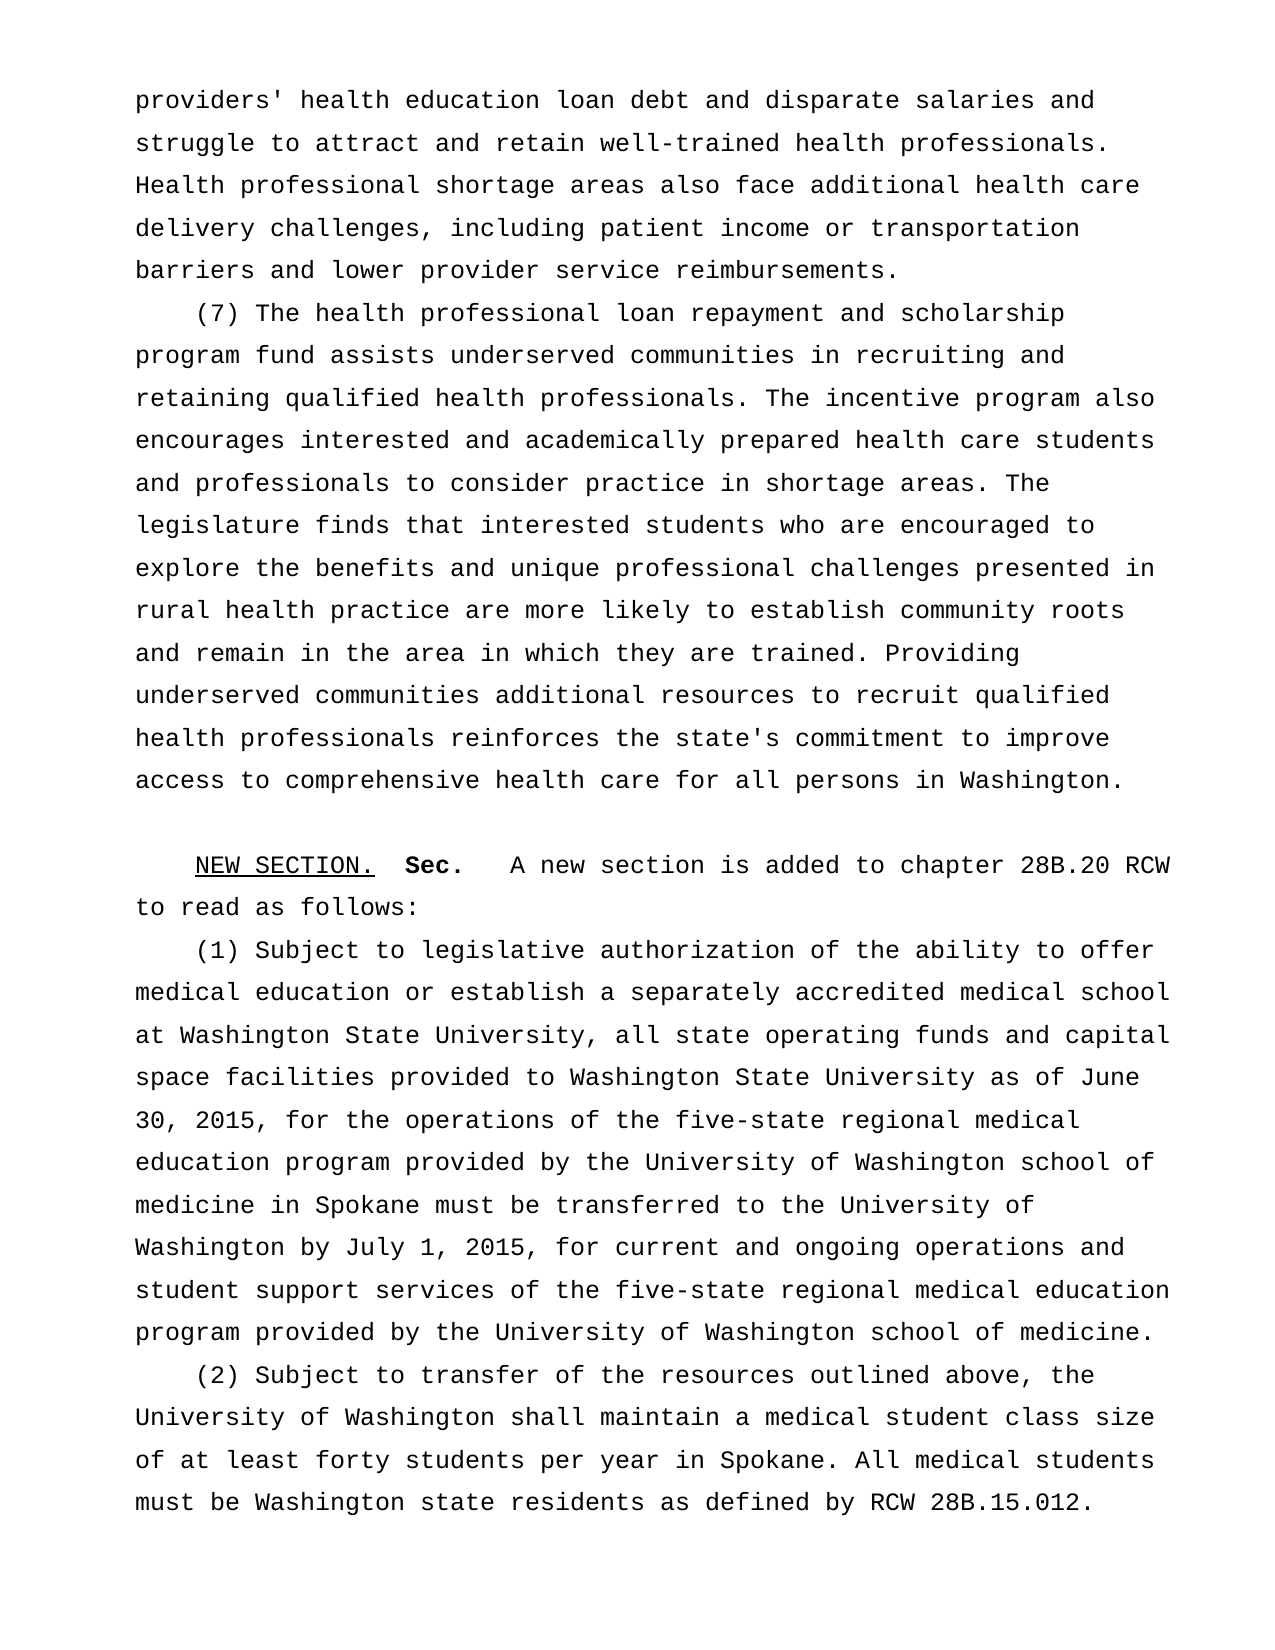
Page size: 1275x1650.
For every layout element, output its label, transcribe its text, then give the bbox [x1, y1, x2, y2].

text NEW SECTION. Sec. A new section is added to chapter 28B.20 RCW to read as follows: [135, 839, 1170, 924]
text (7) The health professional loan repayment and scholarship program fund assists underserved communities in recruiting and retaining qualified health professionals. The incentive program also encourages interested and academically prepared health care students and professionals to consider practice in shortage areas. The legislature finds that interested students who are encouraged to explore the benefits and unique professional challenges presented in rural health practice are more likely to establish community roots and remain in the area in which they are trained. Providing underserved communities additional resources to recruit qualified health professionals reinforces the state's commitment to improve access to comprehensive health care for all persons in Washington. [135, 287, 1170, 797]
text (2) Subject to transfer of the resources outlined above, the University of Washington shall maintain a medical student class size of at least forty students per year in Spokane. All medical students must be Washington state residents as defined by RCW 28B.15.012. [135, 1349, 1170, 1519]
text (1) Subject to legislative authorization of the ability to offer medical education or establish a separately accredited medical school at Washington State University, all state operating funds and capital space facilities provided to Washington State University as of June 30, 2015, for the operations of the five-state regional medical education program provided by the University of Washington school of medicine in Spokane must be transferred to the University of Washington by July 1, 2015, for current and ongoing operations and student support services of the five-state regional medical education program provided by the University of Washington school of medicine. [135, 924, 1170, 1349]
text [135, 75, 1170, 287]
